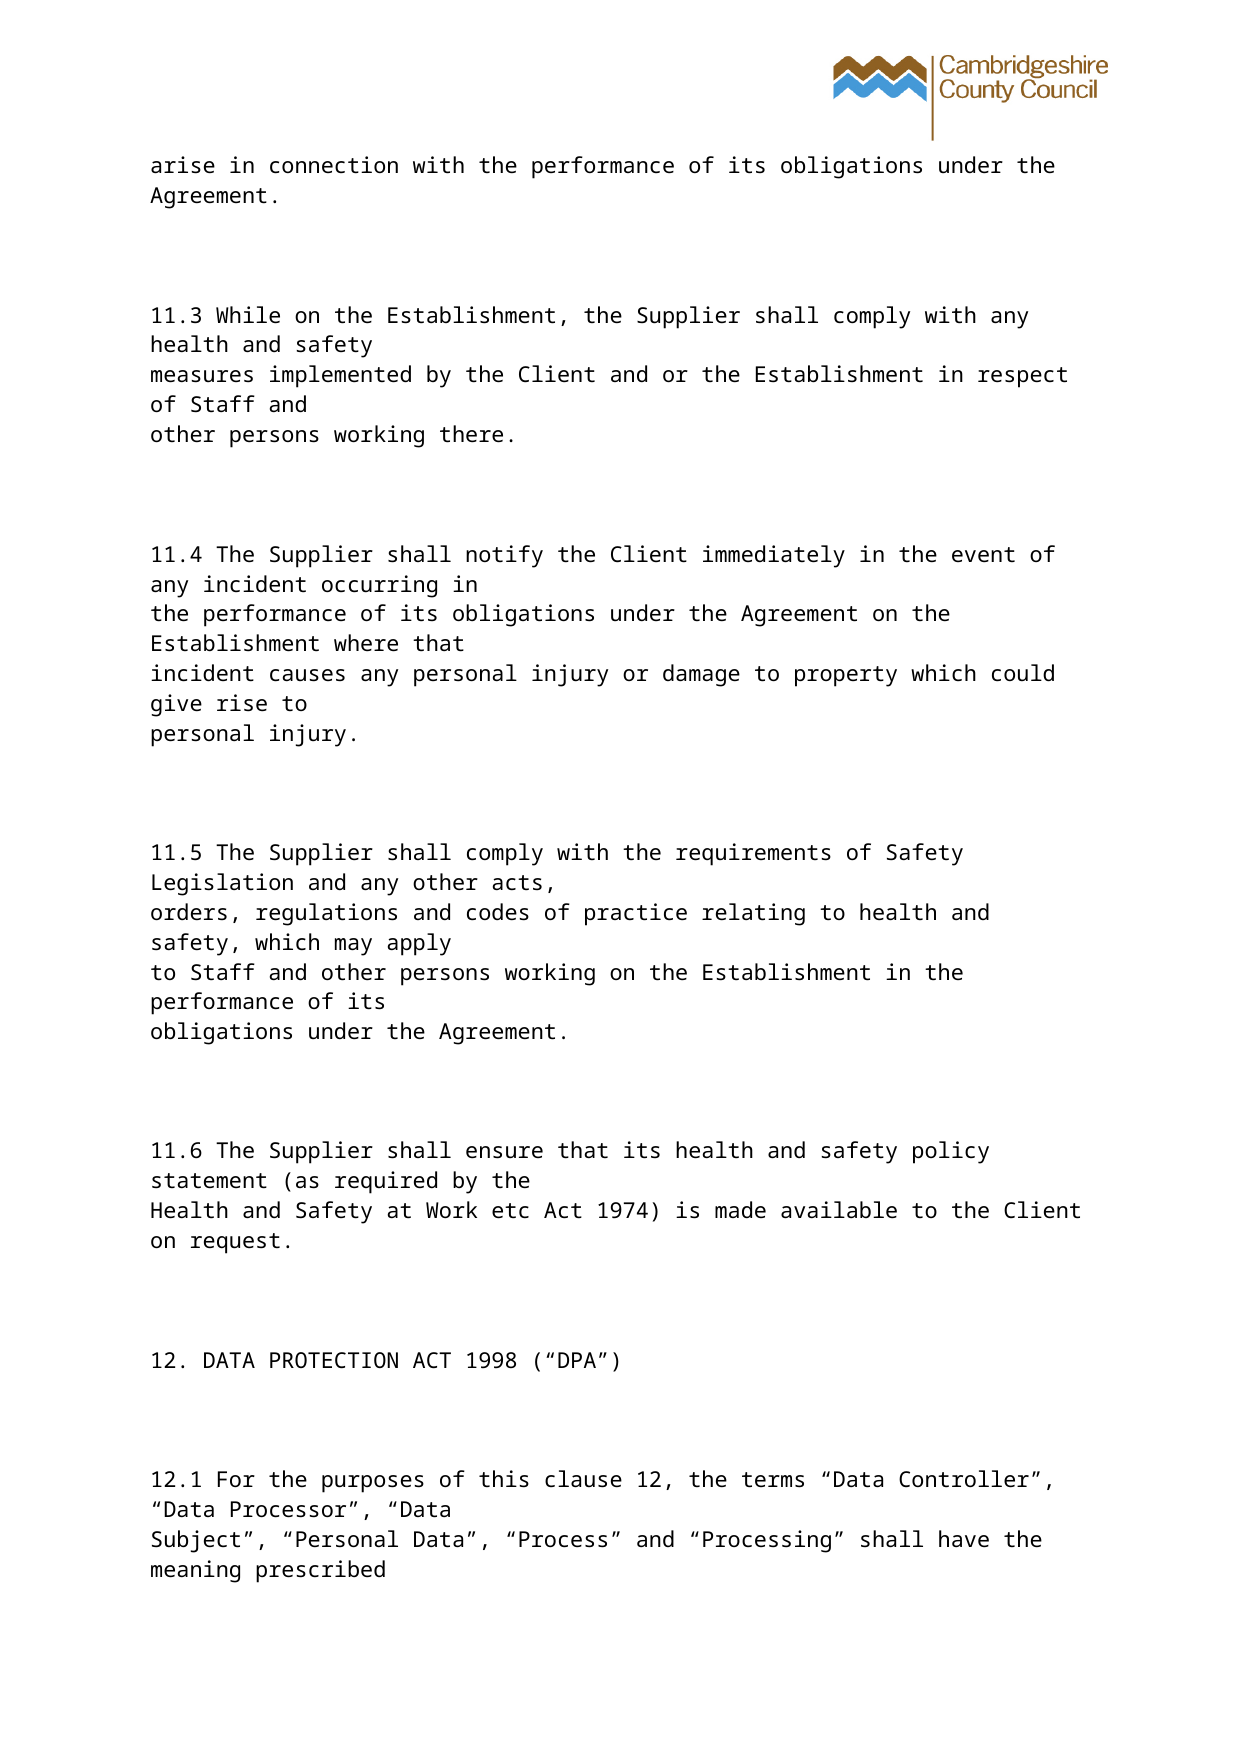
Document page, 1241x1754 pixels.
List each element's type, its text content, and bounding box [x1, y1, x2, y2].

text orders, regulations and codes of practice relating to health and safety, which may apply [150, 897, 1090, 957]
text to Staff and other persons working on the Establishment in the performance of its [150, 957, 1090, 1016]
text other persons working there. [150, 419, 1090, 449]
text 12.1 For the purposes of this clause 12, the terms “Data Controller”, “Data Processor”, “Data [150, 1464, 1090, 1524]
text Subject”, “Personal Data”, “Process” and “Processing” shall have the meaning prescribed [150, 1524, 1090, 1584]
text 11.6 The Supplier shall ensure that its health and safety policy statement (as required by the [150, 1135, 1090, 1195]
text 12. DATA PROTECTION ACT 1998 (“DPA”) [150, 1344, 1090, 1374]
text 11.5 The Supplier shall comply with the requirements of Safety Legislation and any other acts, [150, 837, 1090, 897]
text Health and Safety at Work etc Act 1974) is made available to the Client on request. [150, 1195, 1090, 1254]
text the performance of its obligations under the Agreement on the Establishment where that [150, 598, 1090, 658]
text obligations under the Agreement. [150, 1016, 1090, 1046]
text personal injury. [150, 717, 1090, 747]
text 11.4 The Supplier shall notify the Client immediately in the event of any incident occurring in [150, 539, 1090, 598]
text incident causes any personal injury or damage to property which could give rise to [150, 658, 1090, 717]
text 11.3 While on the Establishment, the Supplier shall comply with any health and safety [150, 300, 1090, 359]
text arise in connection with the performance of its obligations under the Agreement. [150, 150, 1090, 209]
text measures implemented by the Client and or the Establishment in respect of Staff and [150, 359, 1090, 419]
